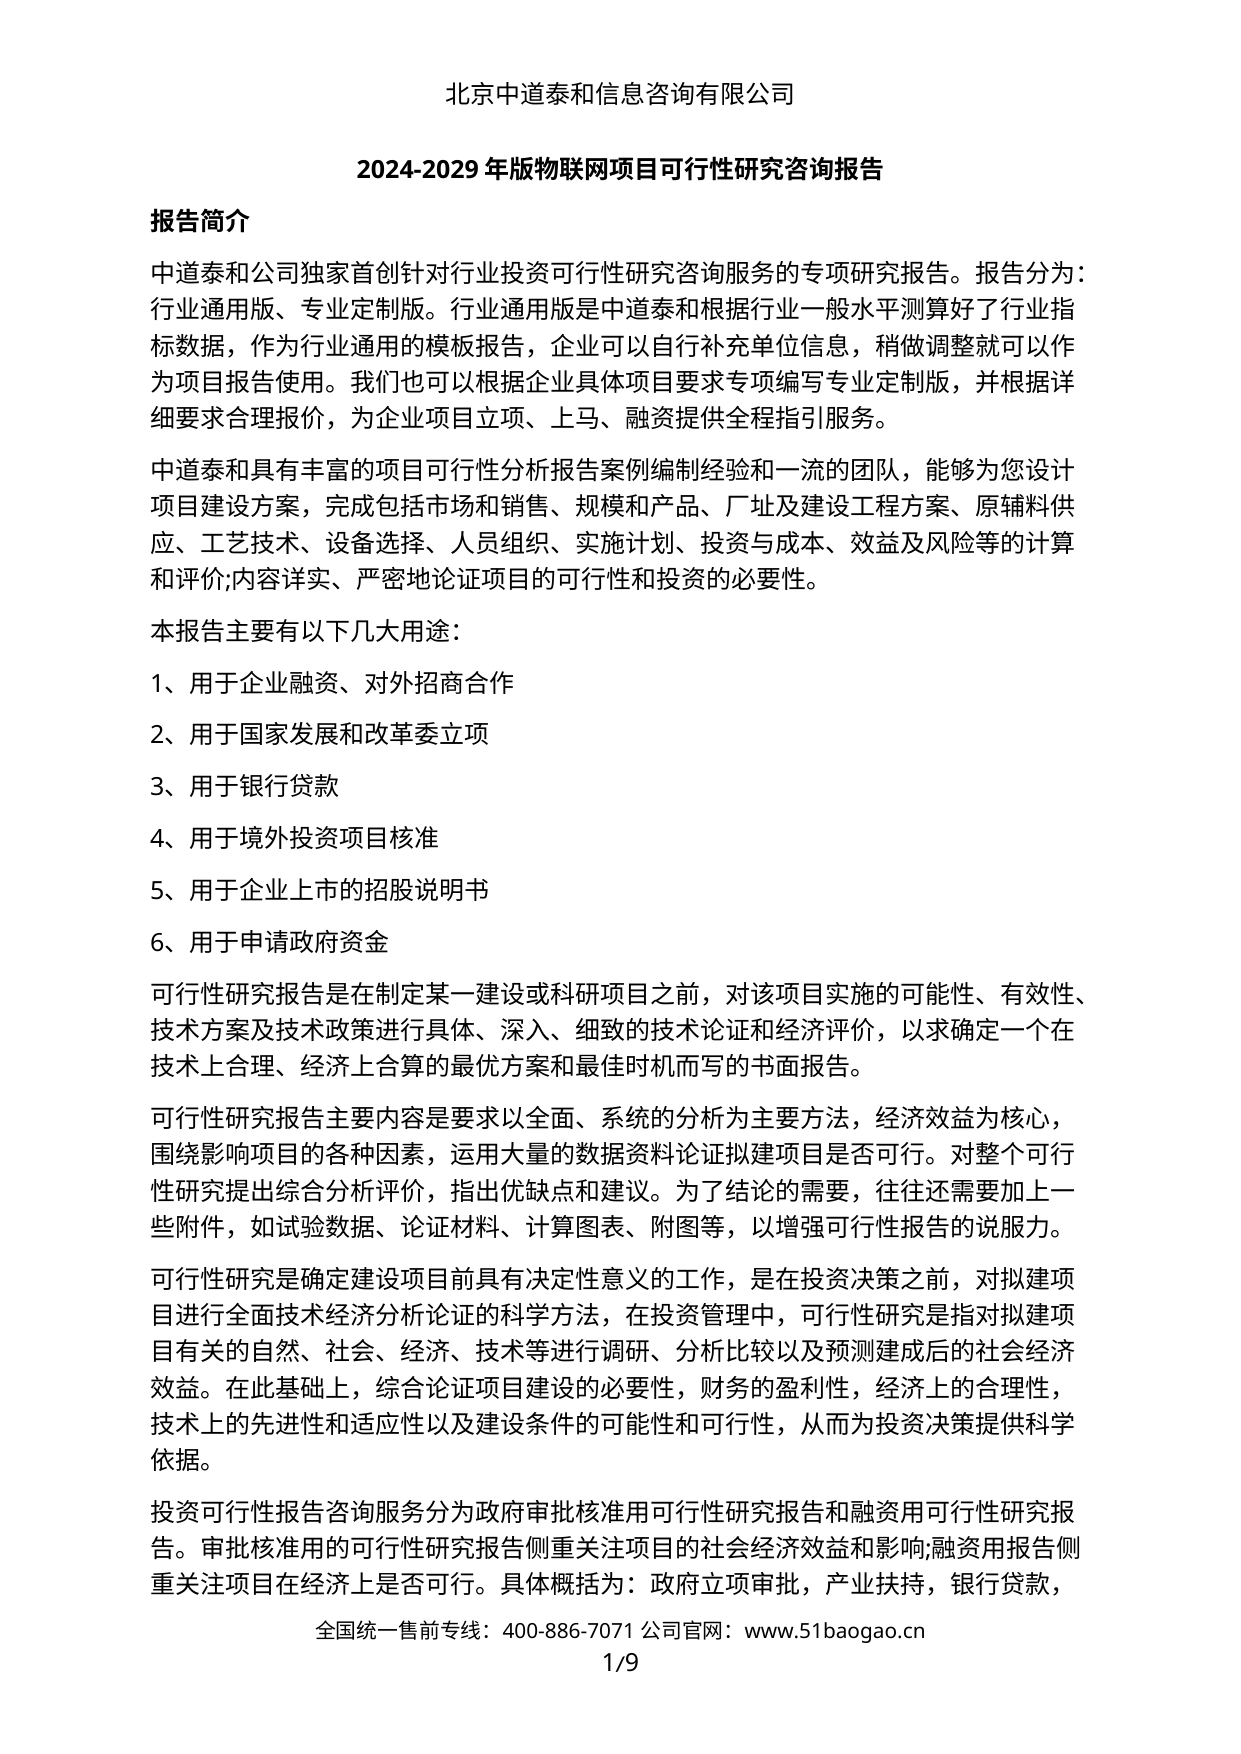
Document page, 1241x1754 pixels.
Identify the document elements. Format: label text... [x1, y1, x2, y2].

text 本报告主要有以下几大用途： [150, 611, 1090, 647]
text 报告简介 [150, 202, 1090, 238]
text 中道泰和公司独家首创针对行业投资可行性研究咨询服务的专项研究报告。报告分为：行业通用版、专业定制版。行业通用版是中道泰和根据行业一般水平测算好了行业指标数据，作为行业通用的模板报告，企业可以自行补充单位信息，稍做调整就可以作为项目报告使用。我们也可以根据企业具体项目要求专项编写专业定制版，并根据详细要求合理报价，为企业项目立项、上马、融资提供全程指引服务。 [150, 254, 1090, 435]
text 5、用于企业上市的招股说明书 [150, 871, 1090, 907]
text 3、用于银行贷款 [150, 767, 1090, 803]
text 可行性研究报告主要内容是要求以全面、系统的分析为主要方法，经济效益为核心，围绕影响项目的各种因素，运用大量的数据资料论证拟建项目是否可行。对整个可行性研究提出综合分析评价，指出优缺点和建议。为了结论的需要，往往还需要加上一些附件，如试验数据、论证材料、计算图表、附图等，以增强可行性报告的说服力。 [150, 1099, 1090, 1244]
text 中道泰和具有丰富的项目可行性分析报告案例编制经验和一流的团队，能够为您设计项目建设方案，完成包括市场和销售、规模和产品、厂址及建设工程方案、原辅料供应、工艺技术、设备选择、人员组织、实施计划、投资与成本、效益及风险等的计算和评价;内容详实、严密地论证项目的可行性和投资的必要性。 [150, 451, 1090, 596]
text 可行性研究是确定建设项目前具有决定性意义的工作，是在投资决策之前，对拟建项目进行全面技术经济分析论证的科学方法，在投资管理中，可行性研究是指对拟建项目有关的自然、社会、经济、技术等进行调研、分析比较以及预测建成后的社会经济效益。在此基础上，综合论证项目建设的必要性，财务的盈利性，经济上的合理性，技术上的先进性和适应性以及建设条件的可能性和可行性，从而为投资决策提供科学依据。 [150, 1259, 1090, 1477]
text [150, 1492, 1090, 1601]
text 2、用于国家发展和改革委立项 [150, 715, 1090, 751]
text 1、用于企业融资、对外招商合作 [150, 663, 1090, 699]
text 4、用于境外投资项目核准 [150, 819, 1090, 855]
text 6、用于申请政府资金 [150, 922, 1090, 959]
text 可行性研究报告是在制定某一建设或科研项目之前，对该项目实施的可能性、有效性、技术方案及技术政策进行具体、深入、细致的技术论证和经济评价，以求确定一个在技术上合理、经济上合算的最优方案和最佳时机而写的书面报告。 [150, 974, 1090, 1083]
text 2024-2029年版物联网项目可行性研究咨询报告 [150, 150, 1090, 186]
